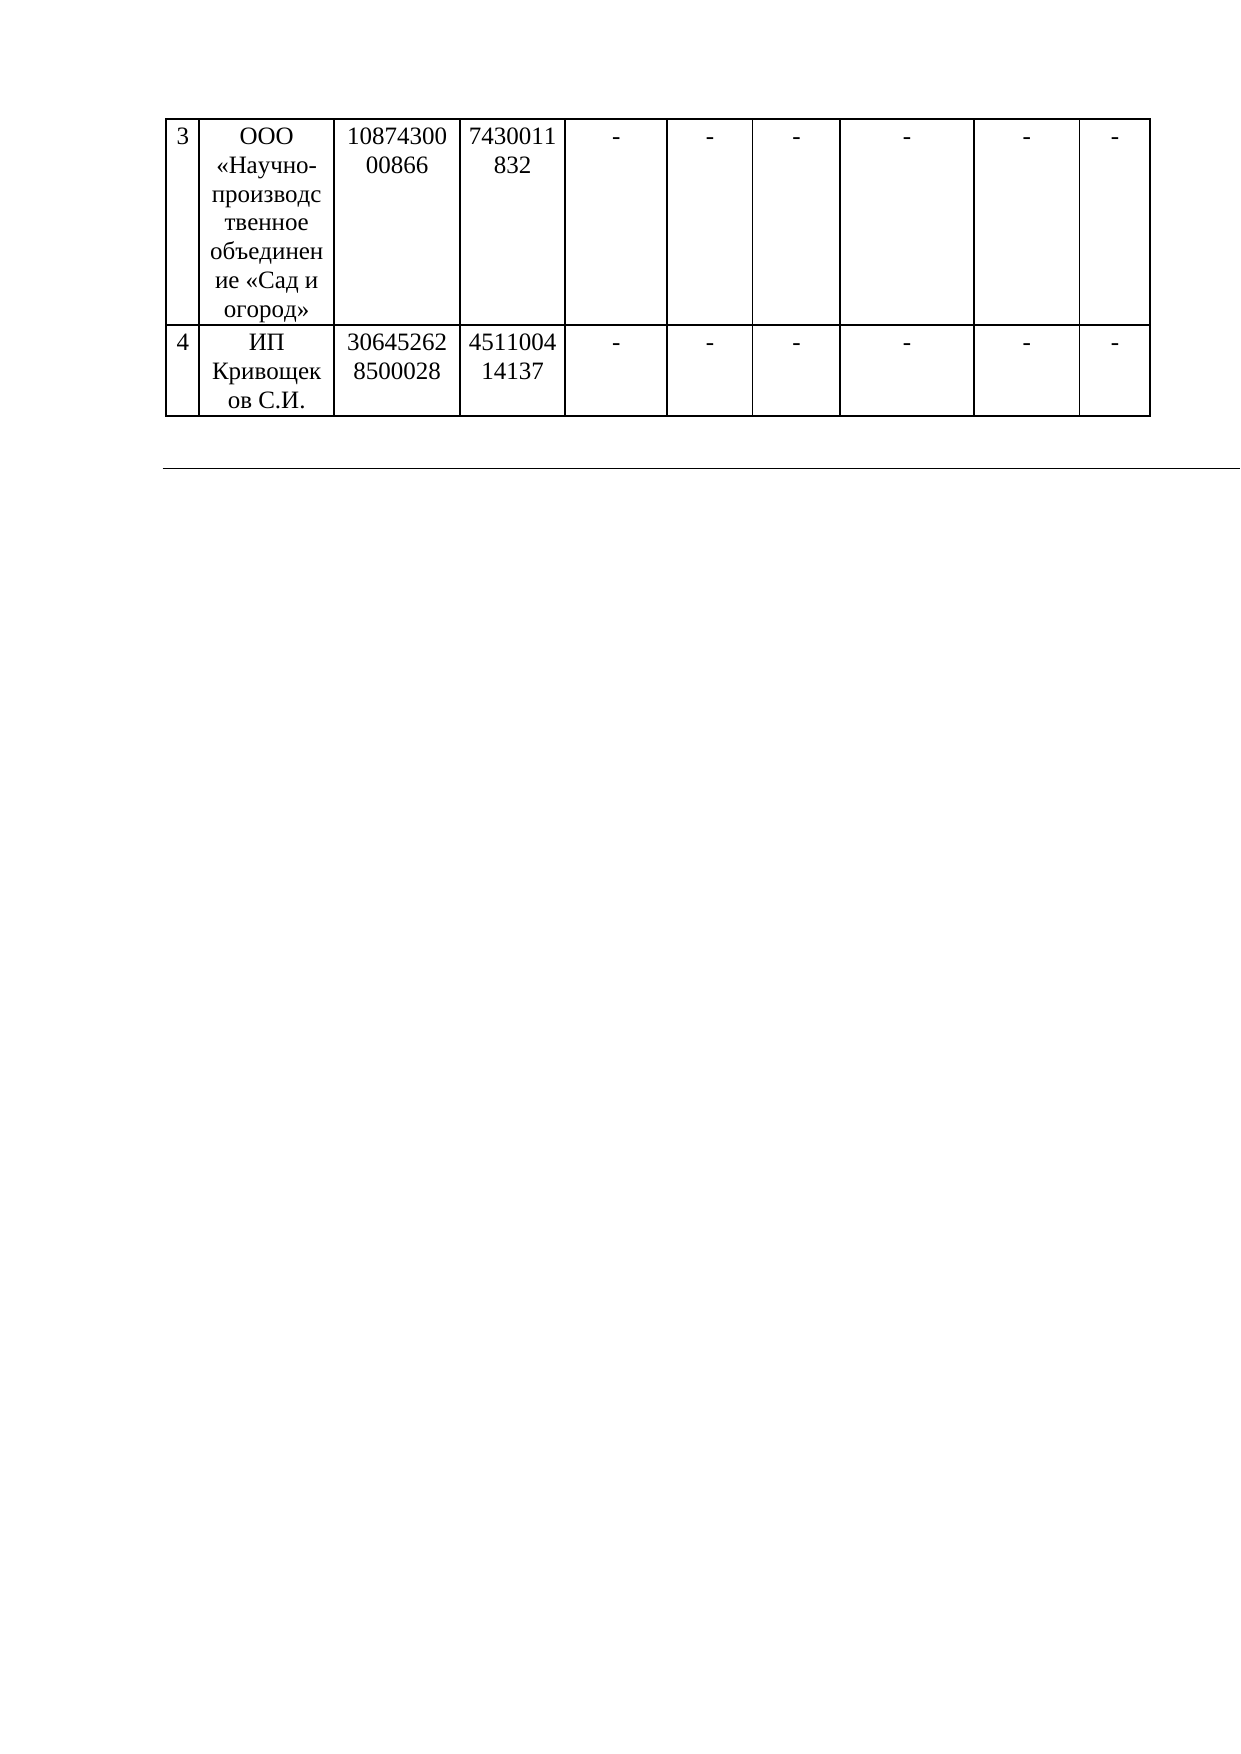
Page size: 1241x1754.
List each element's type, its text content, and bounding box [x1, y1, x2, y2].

table_cell - [841, 120, 973, 324]
table_cell - [566, 120, 666, 324]
table_cell - [668, 326, 752, 415]
table_cell - [753, 326, 839, 415]
table_cell 451100414137 [461, 326, 564, 415]
table_cell 4 [167, 326, 198, 415]
table_cell - [841, 326, 973, 415]
table_cell ООО «Научно-производственное объединение «Сад и огород» [200, 120, 333, 324]
table_cell 3 [167, 120, 198, 324]
table_cell - [753, 120, 839, 324]
table_cell - [668, 120, 752, 324]
table_cell - [1080, 326, 1149, 415]
table_cell - [566, 326, 666, 415]
table_cell - [975, 326, 1079, 415]
table_cell - [1080, 120, 1149, 324]
table_cell 7430011832 [461, 120, 564, 324]
table_cell - [975, 120, 1079, 324]
table_cell 1087430000866 [335, 120, 459, 324]
table_cell 306452628500028 [335, 326, 459, 415]
table_cell ИП Кривощеков С.И. [200, 326, 333, 415]
